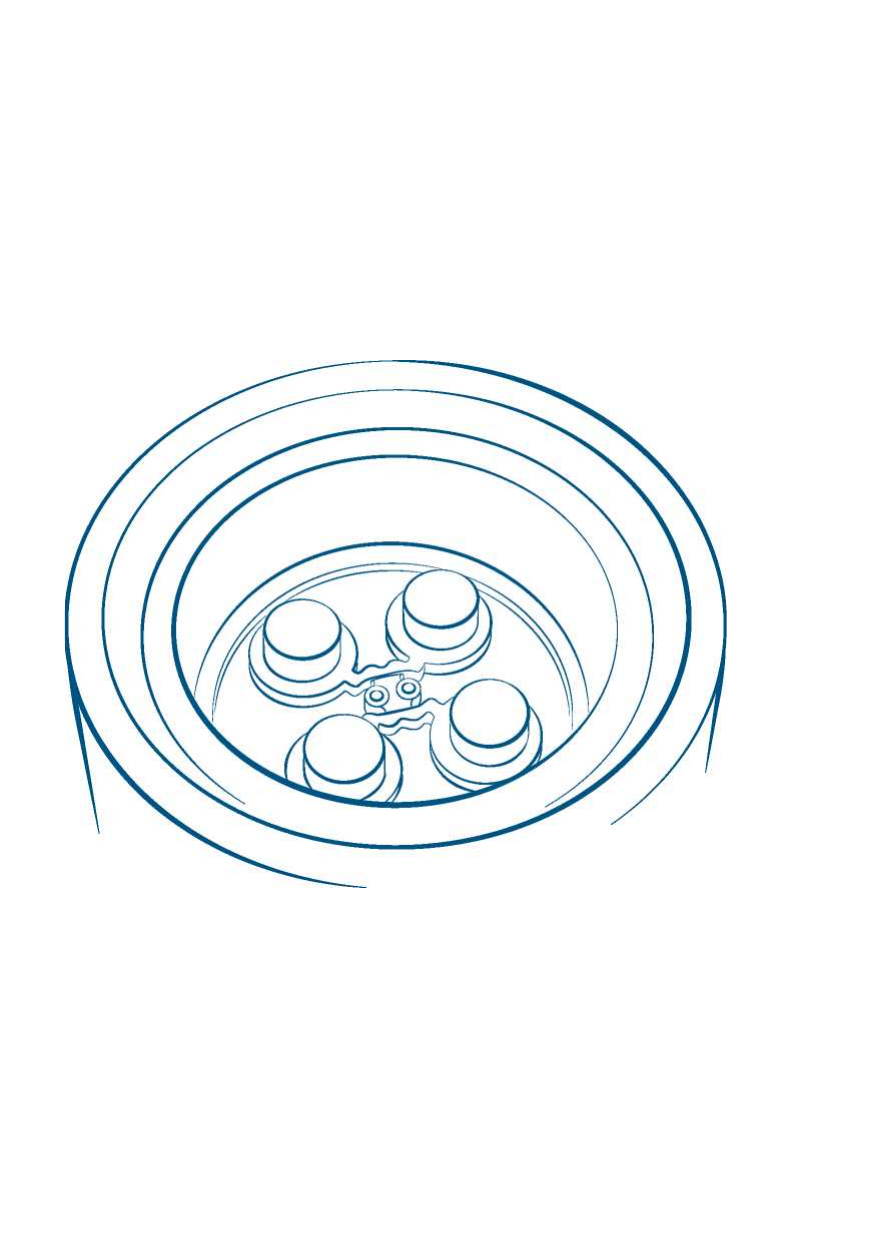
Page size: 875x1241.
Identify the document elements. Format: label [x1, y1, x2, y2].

picture [64, 360, 727, 888]
